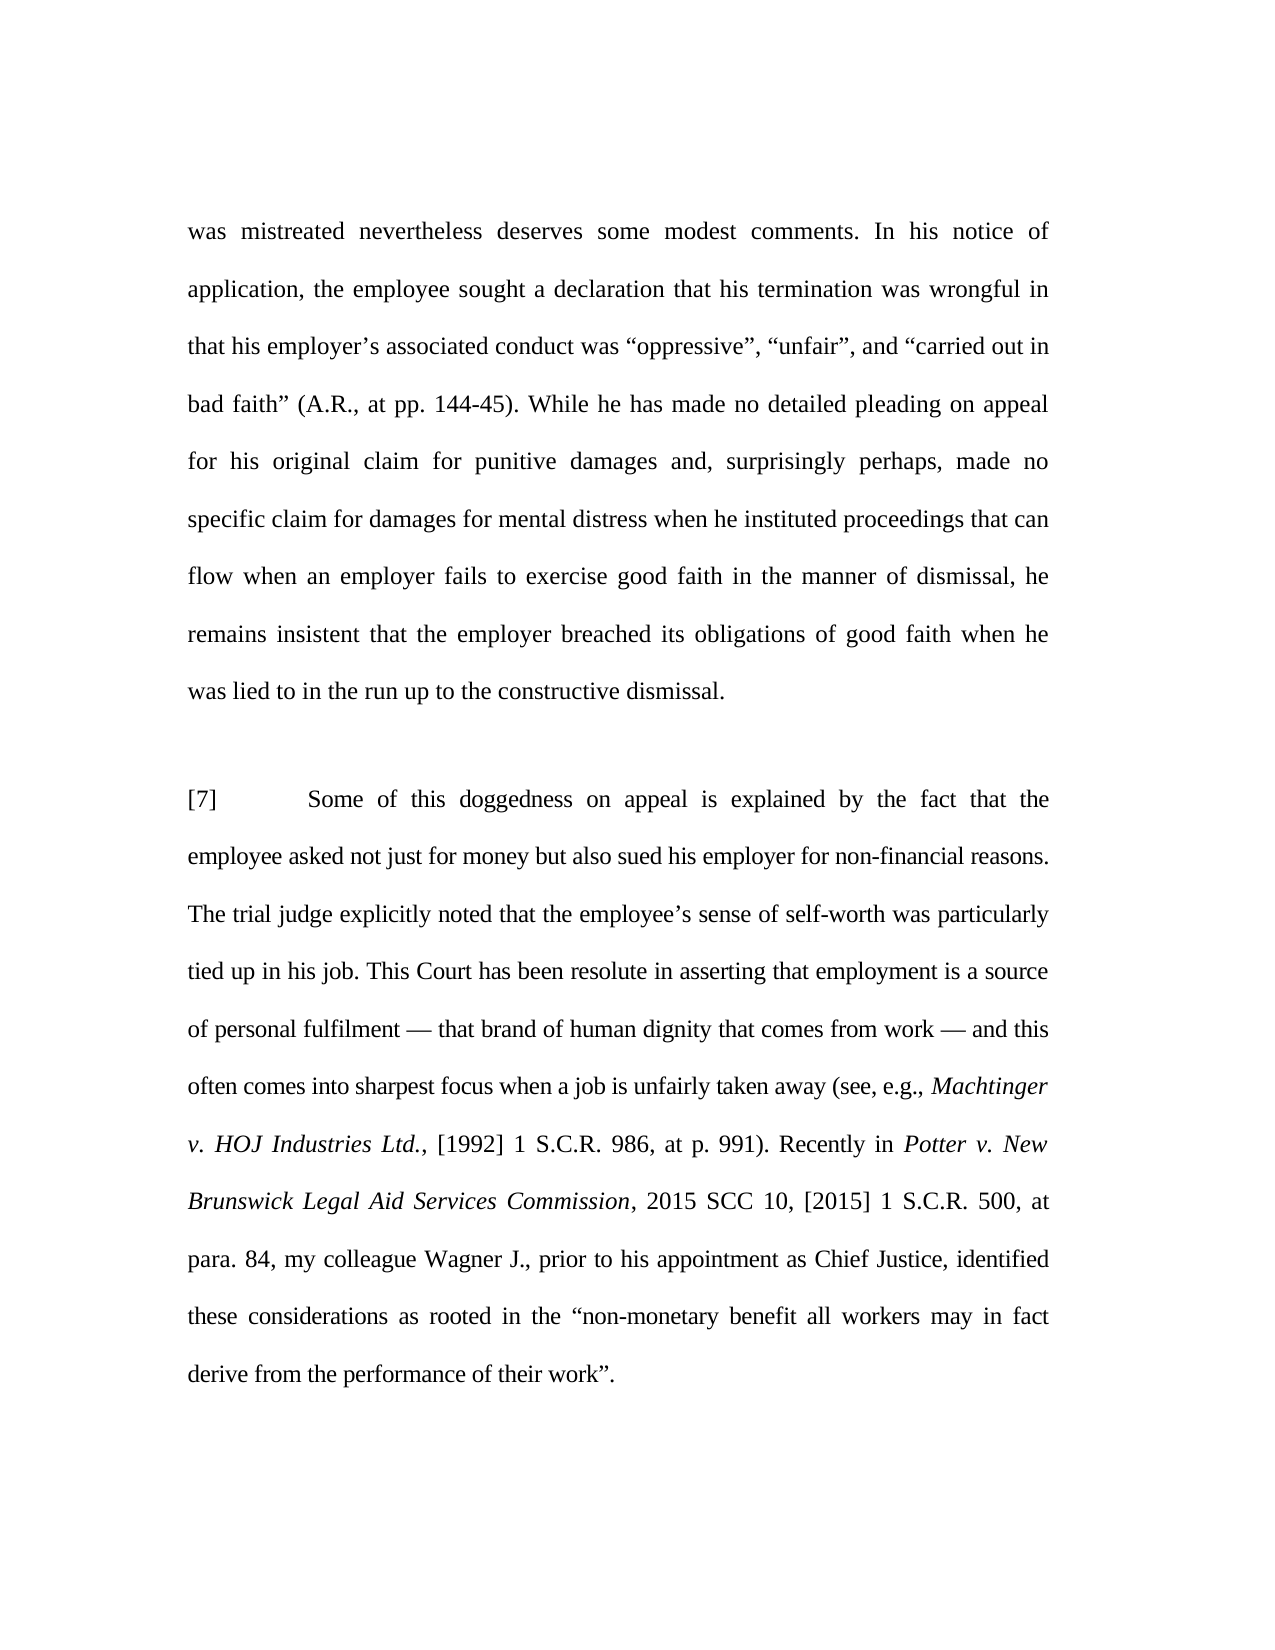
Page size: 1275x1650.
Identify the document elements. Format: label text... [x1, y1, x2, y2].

text Some of this doggedness on appeal is explained by the fact that the employee asked not just for money but also sued his employer for non-financial reasons. The trial judge explicitly noted that the employee’s sense of self-worth was particularly tied up in his job. This Court has been resolute in asserting that employment is a source of personal fulfilment — that brand of human dignity that comes from work — and this often comes into sharpest focus when a job is unfairly taken away (see, e.g., Machtinger v. HOJ Industries Ltd., [1992] 1 S.C.R. 986, at p. 991). Recently in Potter v. New Brunswick Legal Aid Services Commission, 2015 SCC 10, [2015] 1 S.C.R. 500, at para. 84, my colleague Wagner J., prior to his appointment as Chief Justice, identified these considerations as rooted in the “non-monetary benefit all workers may in fact derive from the performance of their work”. [187, 784, 1050, 1388]
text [187, 216, 1050, 705]
